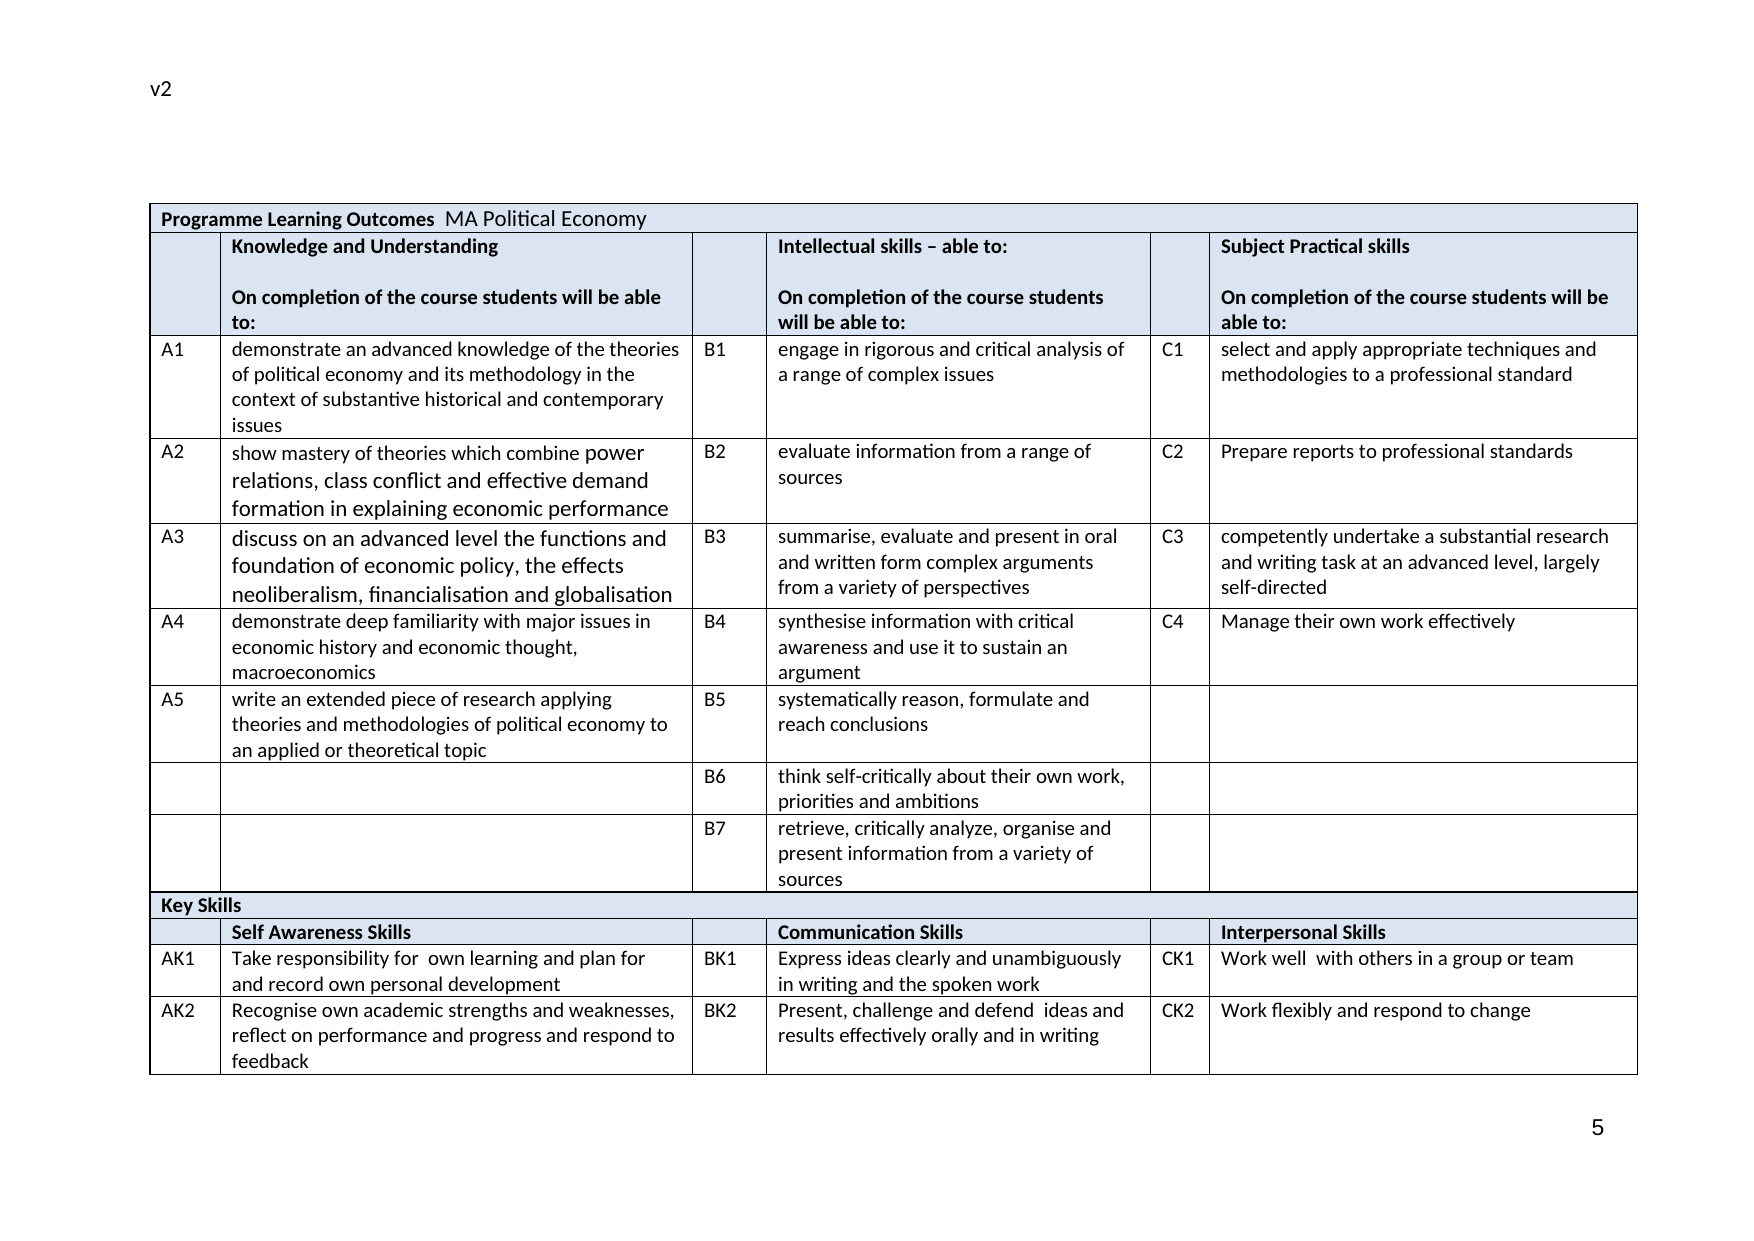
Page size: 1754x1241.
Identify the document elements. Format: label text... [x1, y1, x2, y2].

table_cell B1 [693, 336, 766, 437]
table_cell evaluate information from a range of sources [767, 439, 1150, 523]
table_cell C2 [1151, 439, 1209, 523]
table_cell A1 [151, 336, 220, 437]
table_cell discuss on an advanced level the functions and foundation of economic policy, the effects neoliberalism, financialisation and globalisation [221, 524, 692, 608]
table_cell synthesise information with critical awareness and use it to sustain an argument [767, 609, 1150, 685]
table_cell [1151, 763, 1209, 814]
table_cell [1210, 815, 1637, 891]
table_cell [1151, 815, 1209, 891]
table_cell CK1 [1151, 945, 1209, 996]
table_cell C1 [1151, 336, 1209, 437]
table_cell [1210, 763, 1637, 814]
table_cell C4 [1151, 609, 1209, 685]
table_cell A5 [151, 686, 220, 762]
table_cell Express ideas clearly and unambiguously in writing and the spoken work [767, 945, 1150, 996]
table_cell select and apply appropriate techniques and methodologies to a professional standard [1210, 336, 1637, 437]
table_cell [1151, 233, 1209, 335]
table_cell [151, 233, 220, 335]
table_cell [221, 763, 692, 814]
table_cell B7 [693, 815, 766, 891]
table_cell Manage their own work effectively [1210, 609, 1637, 685]
table_cell BK2 [693, 997, 766, 1073]
table_cell summarise, evaluate and present in oral and written form complex arguments from a variety of perspectives [767, 524, 1150, 608]
table_cell [1210, 686, 1637, 762]
table_cell demonstrate deep familiarity with major issues in economic history and economic thought, macroeconomics [221, 609, 692, 685]
table_cell AK2 [151, 997, 220, 1073]
table_cell B4 [693, 609, 766, 685]
table_cell Recognise own academic strengths and weaknesses, reflect on performance and progress and respond to feedback [221, 997, 692, 1073]
table_cell systematically reason, formulate and reach conclusions [767, 686, 1150, 762]
table_cell [151, 815, 220, 891]
table_cell A4 [151, 609, 220, 685]
table_cell [221, 815, 692, 891]
table_cell retrieve, critically analyze, organise and present information from a variety of sources [767, 815, 1150, 891]
table_cell Prepare reports to professional standards [1210, 439, 1637, 523]
table_cell Knowledge and Understanding On completion of the course students will be able to: [221, 233, 692, 335]
table_cell B3 [693, 524, 766, 608]
table_cell write an extended piece of research applying theories and methodologies of political economy to an applied or theoretical topic [221, 686, 692, 762]
table_cell B2 [693, 439, 766, 523]
table_cell engage in rigorous and critical analysis of a range of complex issues [767, 336, 1150, 437]
table_cell [1151, 686, 1209, 762]
table_cell C3 [1151, 524, 1209, 608]
table_cell show mastery of theories which combine power relations, class conflict and effective demand formation in explaining economic performance [221, 439, 692, 523]
table_cell Communication Skills [767, 919, 1150, 944]
table_cell Key Skills [151, 893, 1637, 918]
table_cell Intellectual skills – able to: On completion of the course students will be able to: [767, 233, 1150, 335]
table_cell Interpersonal Skills [1210, 919, 1637, 944]
table_cell B5 [693, 686, 766, 762]
table_cell B6 [693, 763, 766, 814]
table_cell AK1 [151, 945, 220, 996]
table_cell Work well with others in a group or team [1210, 945, 1637, 996]
table_cell BK1 [693, 945, 766, 996]
table_cell [693, 919, 766, 944]
table_cell [1151, 919, 1209, 944]
table_header Programme Learning Outcomes MA Political Economy [151, 204, 1637, 232]
table_cell think self-critically about their own work, priorities and ambitions [767, 763, 1150, 814]
table_cell [693, 233, 766, 335]
table_cell [151, 919, 220, 944]
table_cell A3 [151, 524, 220, 608]
table_cell Present, challenge and defend ideas and results effectively orally and in writing [767, 997, 1150, 1073]
table_cell Self Awareness Skills [221, 919, 692, 944]
table_cell [151, 763, 220, 814]
table_cell Take responsibility for own learning and plan for and record own personal development [221, 945, 692, 996]
table_cell competently undertake a substantial research and writing task at an advanced level, largely self-directed [1210, 524, 1637, 608]
table_cell Work flexibly and respond to change [1210, 997, 1637, 1073]
table_cell A2 [151, 439, 220, 523]
table_cell demonstrate an advanced knowledge of the theories of political economy and its methodology in the context of substantive historical and contemporary issues [221, 336, 692, 437]
table_cell CK2 [1151, 997, 1209, 1073]
table_cell Subject Practical skills On completion of the course students will be able to: [1210, 233, 1637, 335]
